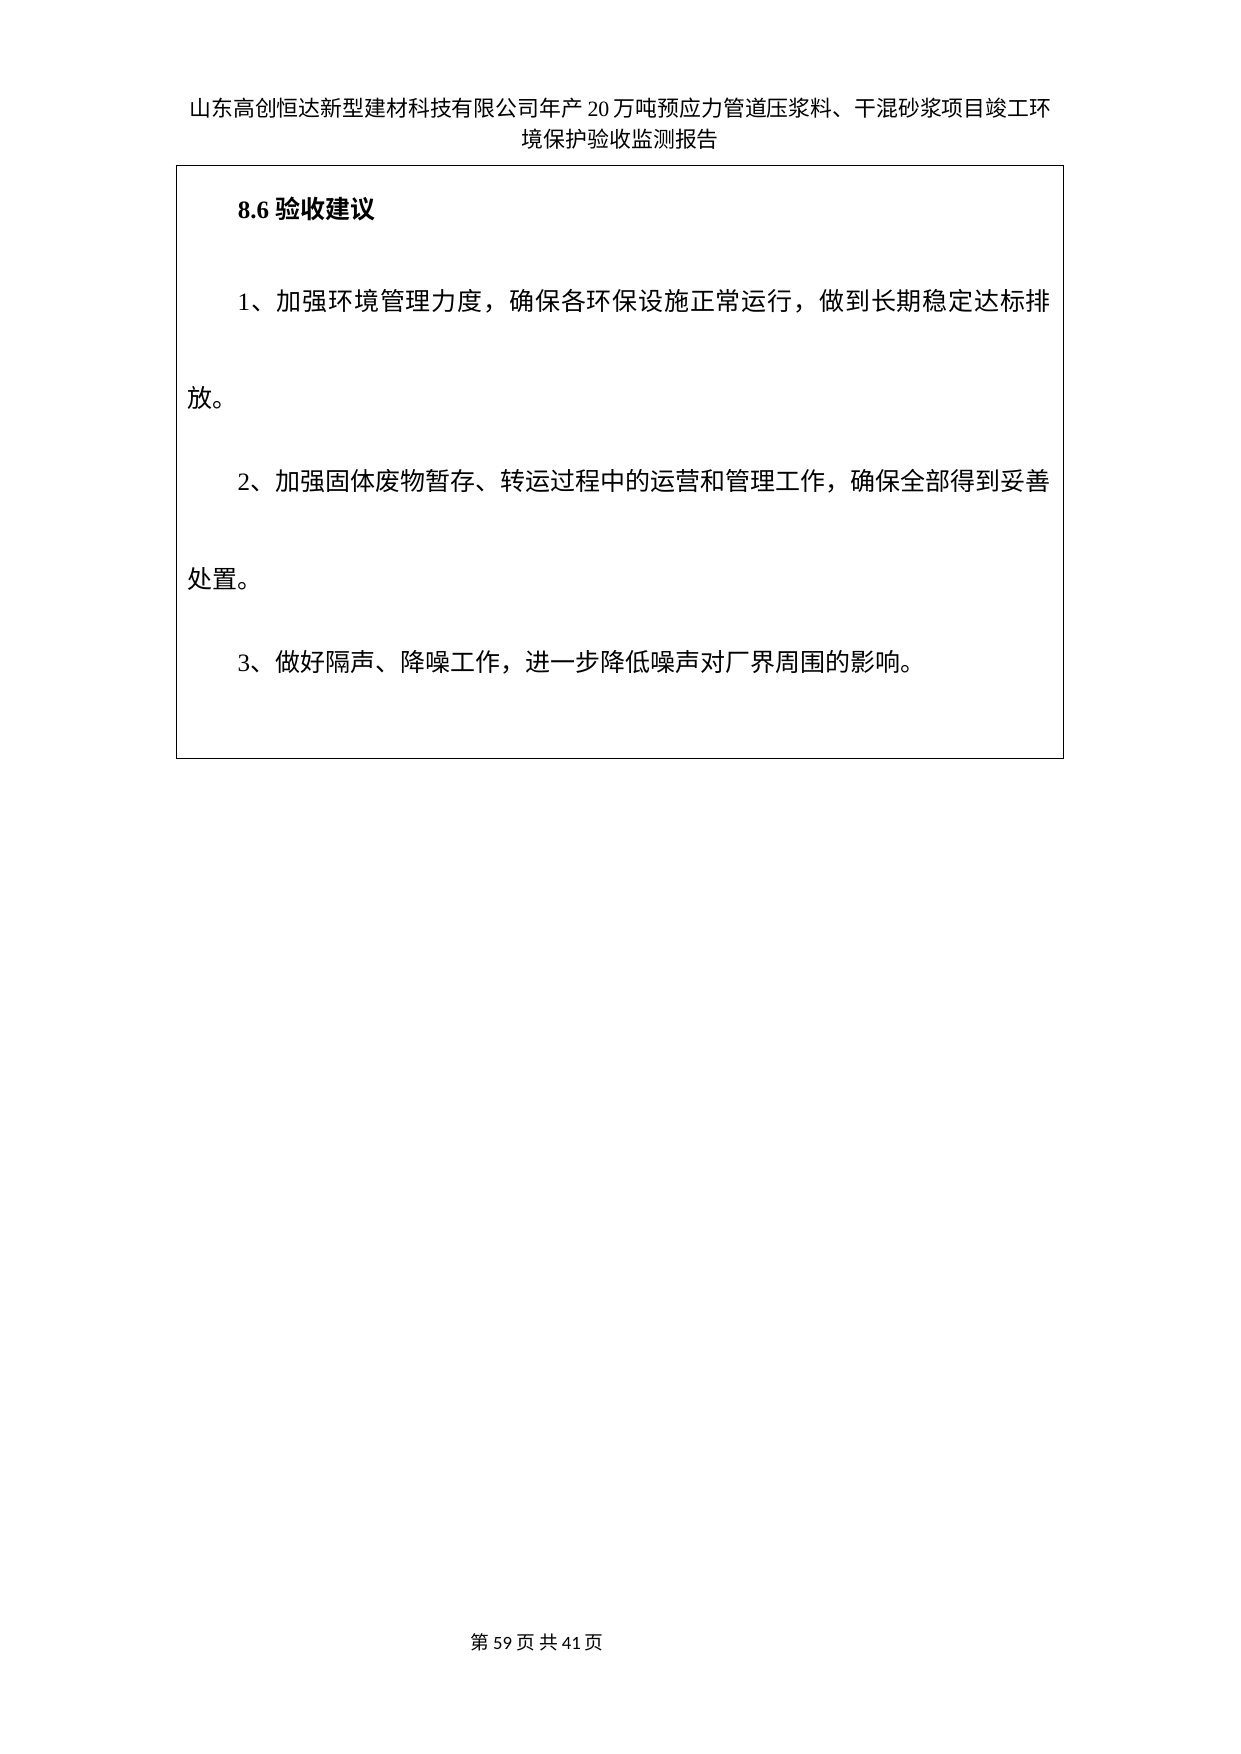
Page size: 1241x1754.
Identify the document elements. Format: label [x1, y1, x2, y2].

table_header [177, 166, 1063, 758]
